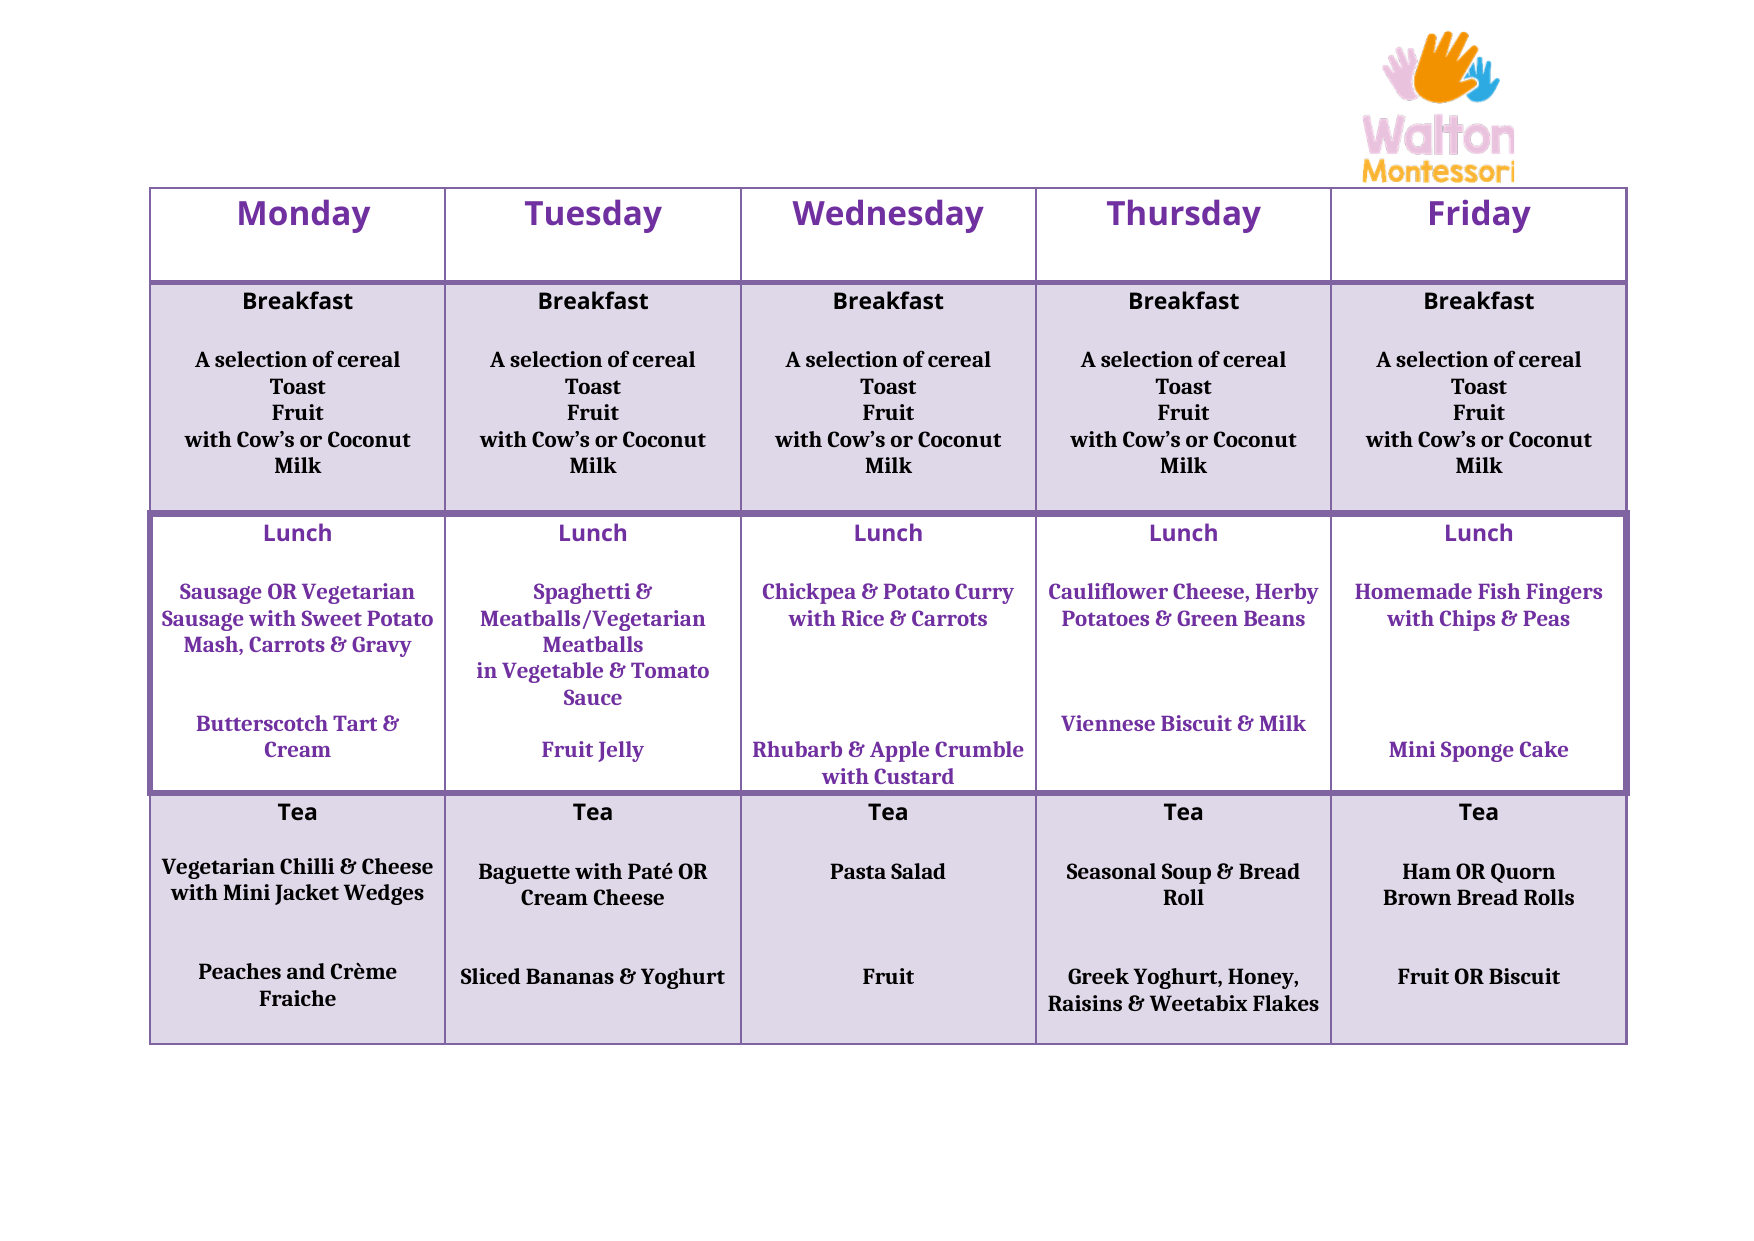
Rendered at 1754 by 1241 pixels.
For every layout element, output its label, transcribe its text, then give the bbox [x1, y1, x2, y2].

table_header Friday [1332, 189, 1625, 280]
table_cell Tea Seasonal Soup & Bread Roll Greek Yoghurt, Honey, Raisins & Weetabix Flakes [1037, 796, 1330, 1043]
table_header Thursday [1037, 189, 1330, 280]
table_cell Tea Pasta Salad Fruit [742, 796, 1035, 1043]
table_cell Breakfast A selection of cereal Toast Fruit with Cow’s or Coconut Milk [1332, 285, 1625, 510]
table_cell Lunch Spaghetti & Meatballs/Vegetarian Meatballs in Vegetable & Tomato Sauce Fruit Jelly [446, 517, 740, 790]
table_header Wednesday [742, 189, 1035, 280]
table_cell Breakfast A selection of cereal Toast Fruit with Cow’s or Coconut Milk [151, 285, 444, 510]
table_cell Tea Vegetarian Chilli & Cheese with Mini Jacket Wedges Peaches and Crème Fraiche [151, 796, 444, 1043]
table_cell Tea Baguette with Paté OR Cream Cheese Sliced Bananas & Yoghurt [446, 796, 740, 1043]
table_cell Lunch Cauliflower Cheese, Herby Potatoes & Green Beans Viennese Biscuit & Milk [1037, 517, 1330, 790]
table_cell Lunch Sausage OR Vegetarian Sausage with Sweet Potato Mash, Carrots & Gravy Butterscotch Tart & Cream [153, 517, 444, 790]
table_cell Lunch Homemade Fish Fingers with Chips & Peas Mini Sponge Cake [1332, 517, 1623, 790]
table_cell Breakfast A selection of cereal Toast Fruit with Cow’s or Coconut Milk [446, 285, 740, 510]
table_header Tuesday [446, 189, 740, 280]
table_header Monday [151, 189, 444, 280]
picture [1361, 31, 1515, 185]
table_cell Tea Ham OR Quorn Brown Bread Rolls Fruit OR Biscuit [1332, 796, 1625, 1043]
table_cell Breakfast A selection of cereal Toast Fruit with Cow’s or Coconut Milk [1037, 285, 1330, 510]
table_cell Lunch Chickpea & Potato Curry with Rice & Carrots Rhubarb & Apple Crumble with Custard [742, 517, 1035, 790]
table_cell Breakfast A selection of cereal Toast Fruit with Cow’s or Coconut Milk [742, 285, 1035, 510]
